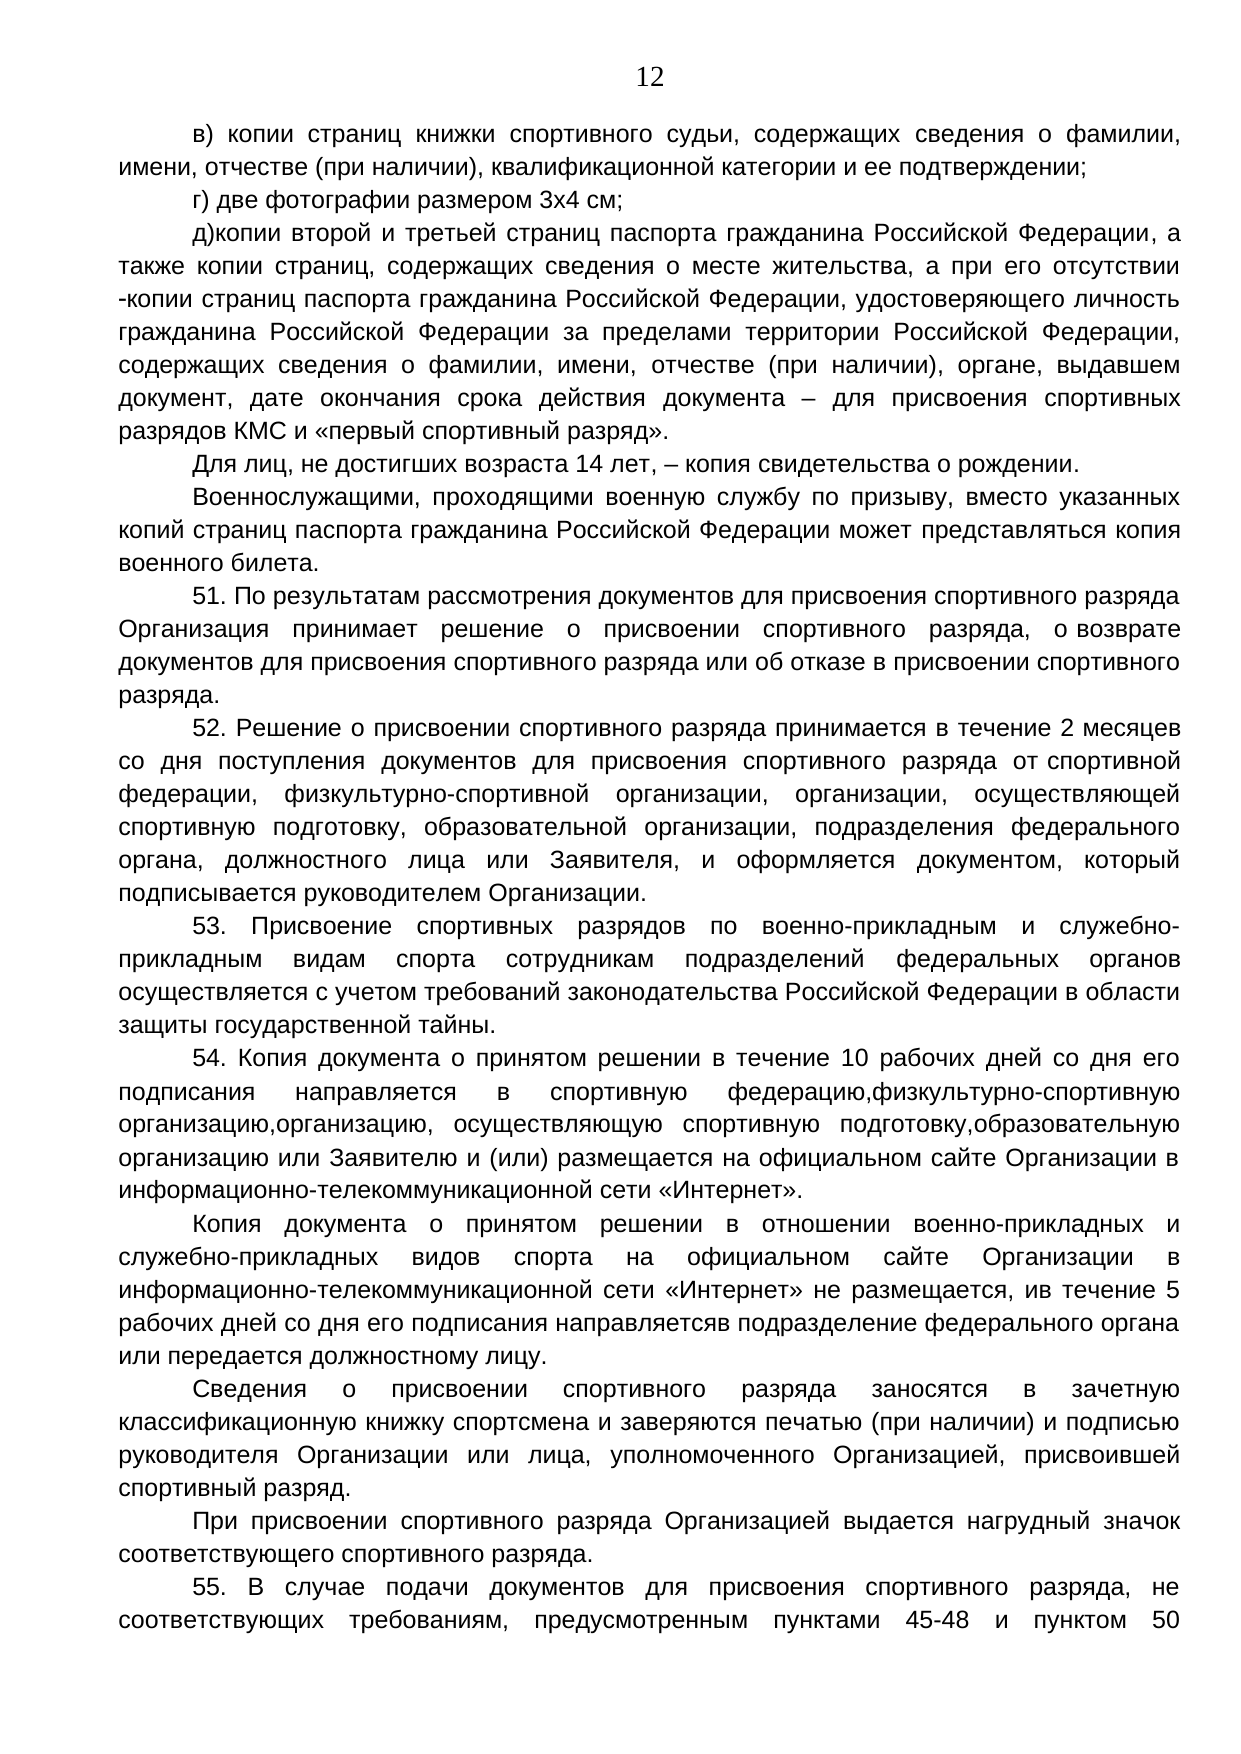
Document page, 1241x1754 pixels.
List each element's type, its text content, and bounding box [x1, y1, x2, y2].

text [118, 1572, 1181, 1633]
list г) две фотографии размером 3х4 см; [118, 185, 1181, 213]
list Военнослужащими, проходящими военную службу по призыву, вместо указанных копий страниц паспорта гражданина Российской Федерации может представляться копия военного билета. [118, 482, 1181, 577]
list в) копии страниц книжки спортивного судьи, содержащих сведения о фамилии, имени, отчестве (при наличии), квалификационной категории и ее подтверждении; [118, 119, 1181, 181]
list При присвоении спортивного разряда Организацией выдается нагрудный значок соответствующего спортивного разряда. [118, 1506, 1181, 1567]
list д)копии второй и третьей страниц паспорта гражданина Российской Федерации, а также копии страниц, содержащих сведения о месте жительства, а при его отсутствии копии страниц паспорта гражданина Российской Федерации, удостоверяющего личность гражданина Российской Федерации за пределами территории Российской Федерации, содержащих сведения о фамилии, имени, отчестве (при наличии), органе, выдавшем документ, дате окончания срока действия документа – для присвоения спортивных разрядов КМС и «первый спортивный разряд». [118, 218, 1181, 445]
text Копия документа о принятом решении в отношении военно-прикладных и служебно-прикладных видов спорта на официальном сайте Организации в информационно-телекоммуникационной сети «Интернет» не размещается, ив течение 5 рабочих дней со дня его подписания направляетсяв подразделение федерального органа или передается должностному лицу. [118, 1208, 1181, 1369]
text 51. По результатам рассмотрения документов для присвоения спортивного разряда Организация принимает решение о присвоении спортивного разряда, о возврате документов для присвоения спортивного разряда или об отказе в присвоении спортивного разряда. [118, 581, 1181, 709]
text 54. Копия документа о принятом решении в течение 10 рабочих дней со дня его подписания направляется в спортивную федерацию,физкультурно-спортивную организацию,организацию, осуществляющую спортивную подготовку,образовательную организацию или Заявителю и (или) размещается на официальном сайте Организации в информационно-телекоммуникационной сети «Интернет». [118, 1043, 1181, 1204]
list 53. Присвоение спортивных разрядов по военно-прикладным и служебно-прикладным видам спорта сотрудникам подразделений федеральных органов осуществляется с учетом требований законодательства Российской Федерации в области защиты государственной тайны. [118, 911, 1181, 1039]
text 52. Решение о присвоении спортивного разряда принимается в течение 2 месяцев со дня поступления документов для присвоения спортивного разряда от спортивной федерации, физкультурно-спортивной организации, организации, осуществляющей спортивную подготовку, образовательной организации, подразделения федерального органа, должностного лица или Заявителя, и оформляется документом, который подписывается руководителем Организации. [118, 713, 1181, 907]
text Сведения о присвоении спортивного разряда заносятся в зачетную классификационную книжку спортсмена и заверяются печатью (при наличии) и подписью руководителя Организации или лица, уполномоченного Организацией, присвоившей спортивный разряд. [118, 1374, 1181, 1501]
list Для лиц, не достигших возраста 14 лет, – копия свидетельства о рождении. [118, 449, 1181, 478]
